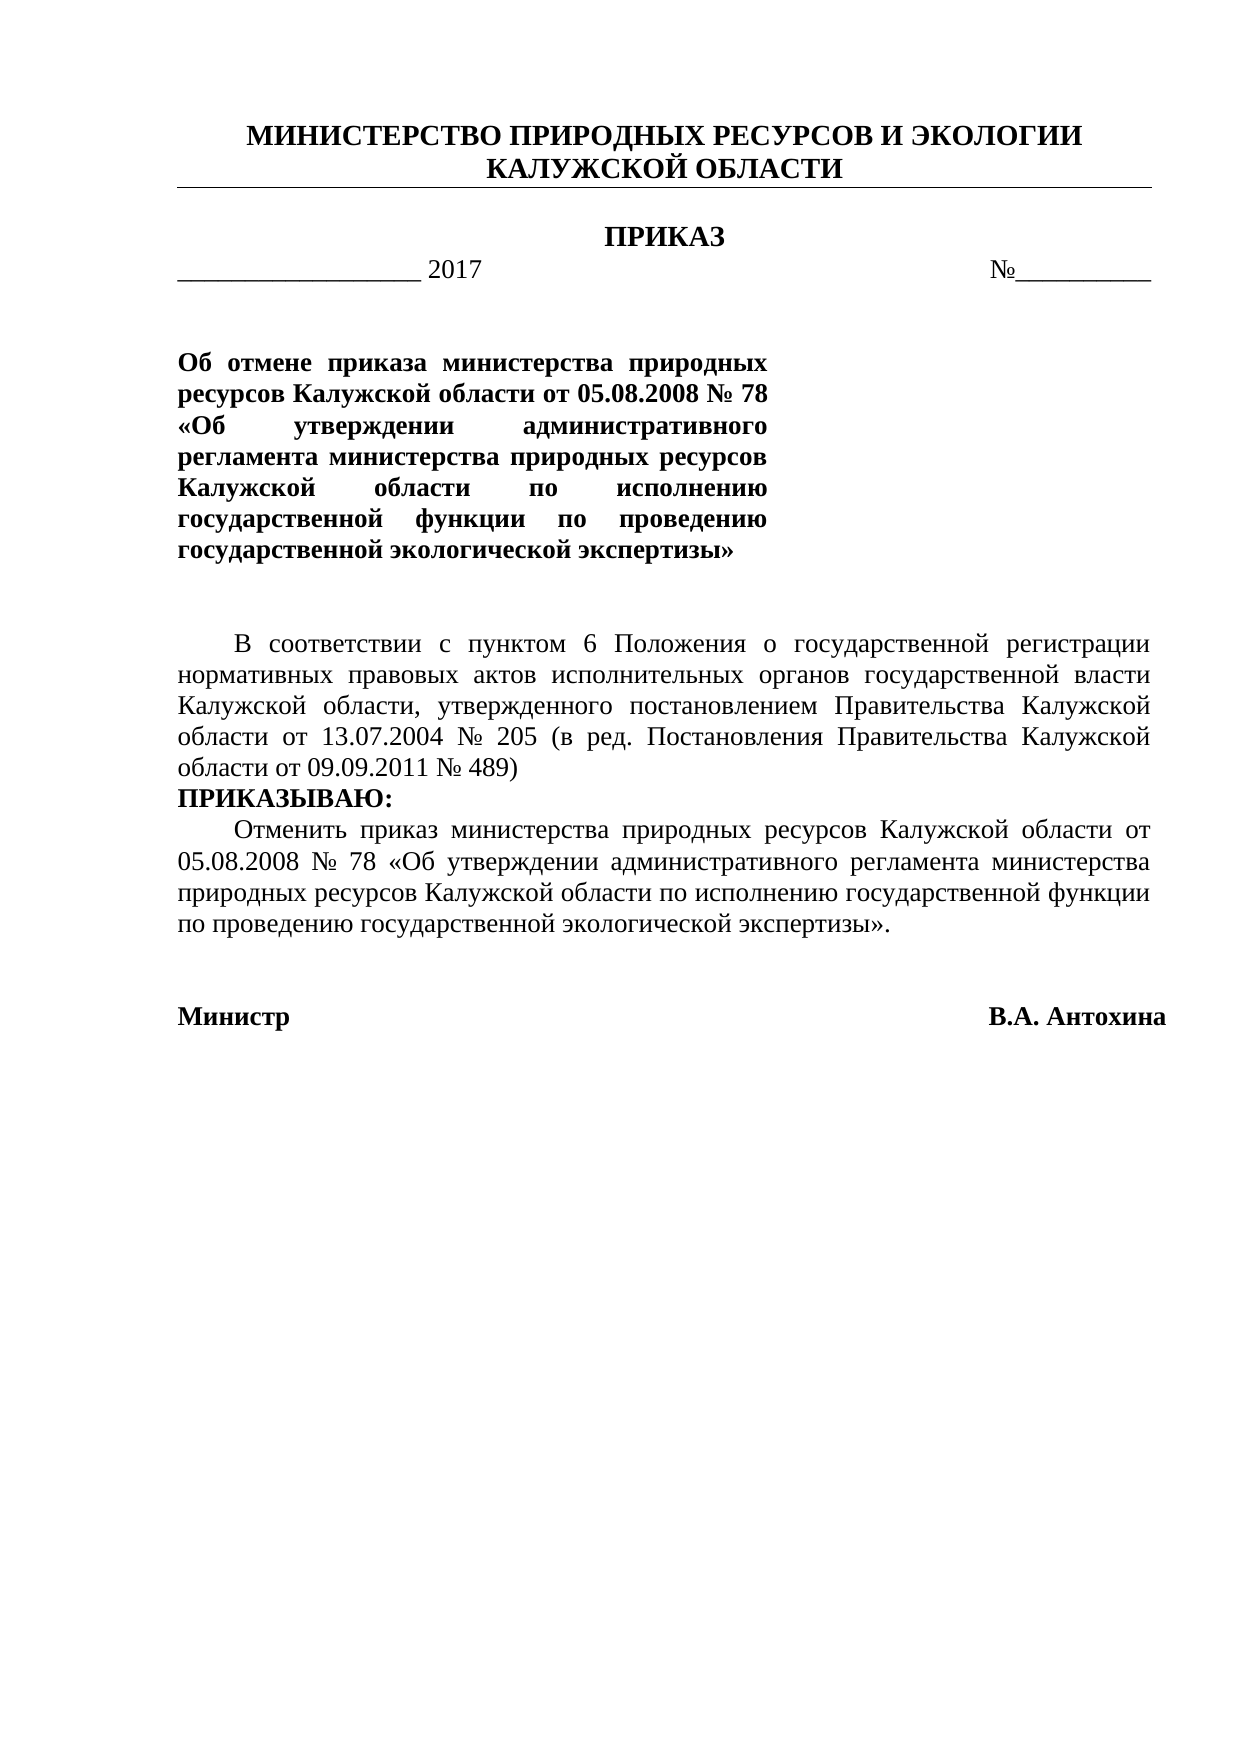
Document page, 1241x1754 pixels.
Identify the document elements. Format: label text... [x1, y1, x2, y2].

text ПРИКАЗ [177, 219, 1152, 253]
text Об отмене приказа министерства природных ресурсов Калужской области от 05.08.2008 № 78 «Об утверждении административного регламента министерства природных ресурсов Калужской области по исполнению государственной функции по проведению государственной экологической экспертизы» [177, 346, 768, 564]
text В соответствии с пунктом 6 Положения о государственной регистрации нормативных правовых актов исполнительных органов государственной власти Калужской области, утвержденного постановлением Правительства Калужской области от 13.07.2004 № 205 (в ред. Постановления Правительства Калужской области от 09.09.2011 № 489) [177, 627, 1152, 782]
table_header Министр [166, 1001, 827, 1052]
table_header В.А. Антохина [827, 1001, 1178, 1052]
text ПРИКАЗЫВАЮ: [177, 782, 1152, 814]
text Отменить приказ министерства природных ресурсов Калужской области от 05.08.2008 № 78 «Об утверждении административного регламента министерства природных ресурсов Калужской области по исполнению государственной функции по проведению государственной экологической экспертизы». [177, 814, 1152, 938]
text __________________ 2017 №__________ [177, 253, 1152, 284]
text МИНИСТЕРСТВО ПРИРОДНЫХ РЕСУРСОВ И ЭКОЛОГИИ КАЛУЖСКОЙ ОБЛАСТИ [177, 118, 1152, 187]
